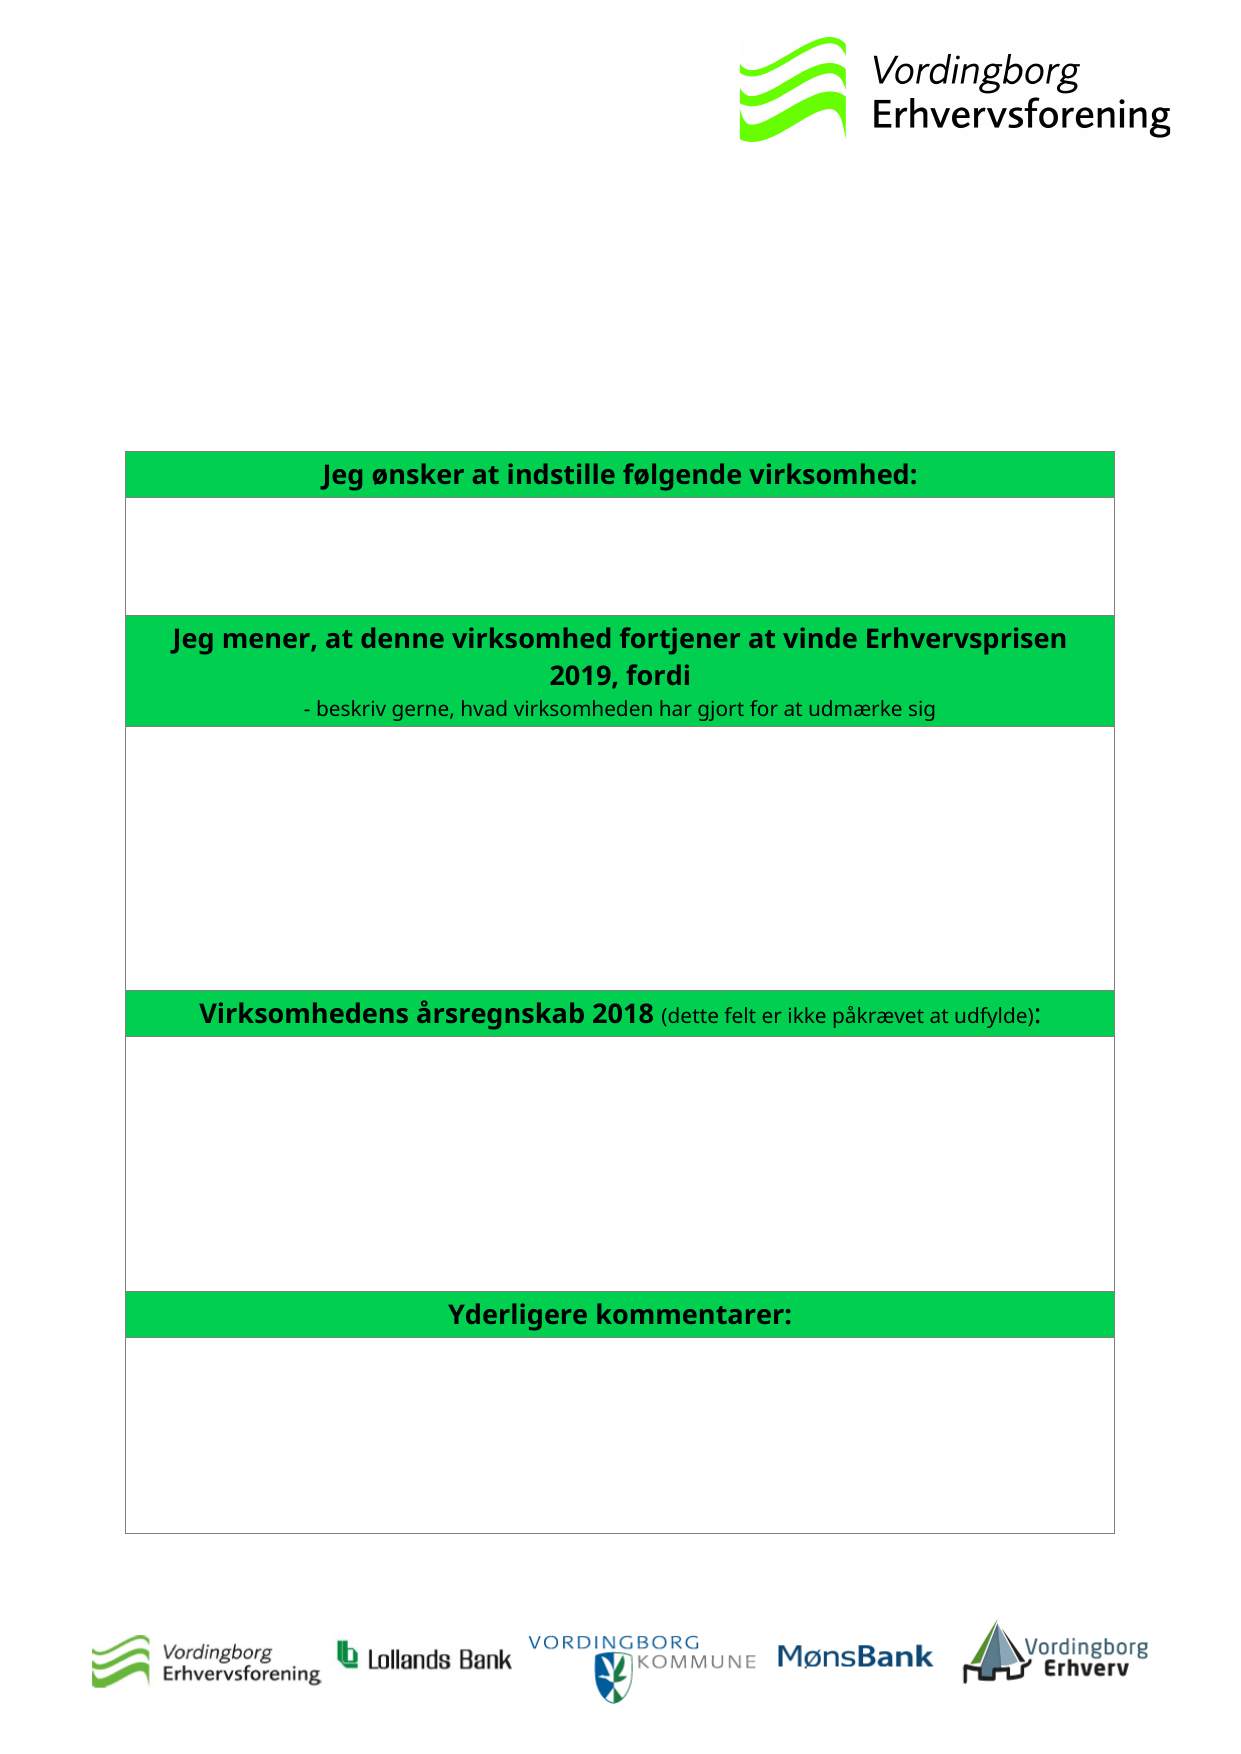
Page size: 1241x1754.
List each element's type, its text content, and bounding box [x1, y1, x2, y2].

table_cell Jeg mener, at denne virksomhed fortjener at vinde Erhvervsprisen 2019, fordi - beskriv gerne, hvad virksomheden har gjort for at udmærke sig [126, 616, 1114, 726]
table_header Jeg ønsker at indstille følgende virksomhed: [126, 452, 1114, 497]
table_cell [126, 498, 1114, 615]
picture [83, 1613, 1157, 1721]
table_cell [126, 727, 1114, 990]
picture [739, 37, 1171, 142]
table_cell [126, 1338, 1114, 1533]
table_cell [126, 1037, 1114, 1291]
table_cell Virksomhedens årsregnskab 2018 (dette felt er ikke påkrævet at udfylde): [126, 991, 1114, 1036]
table_cell Yderligere kommentarer: [126, 1292, 1114, 1337]
